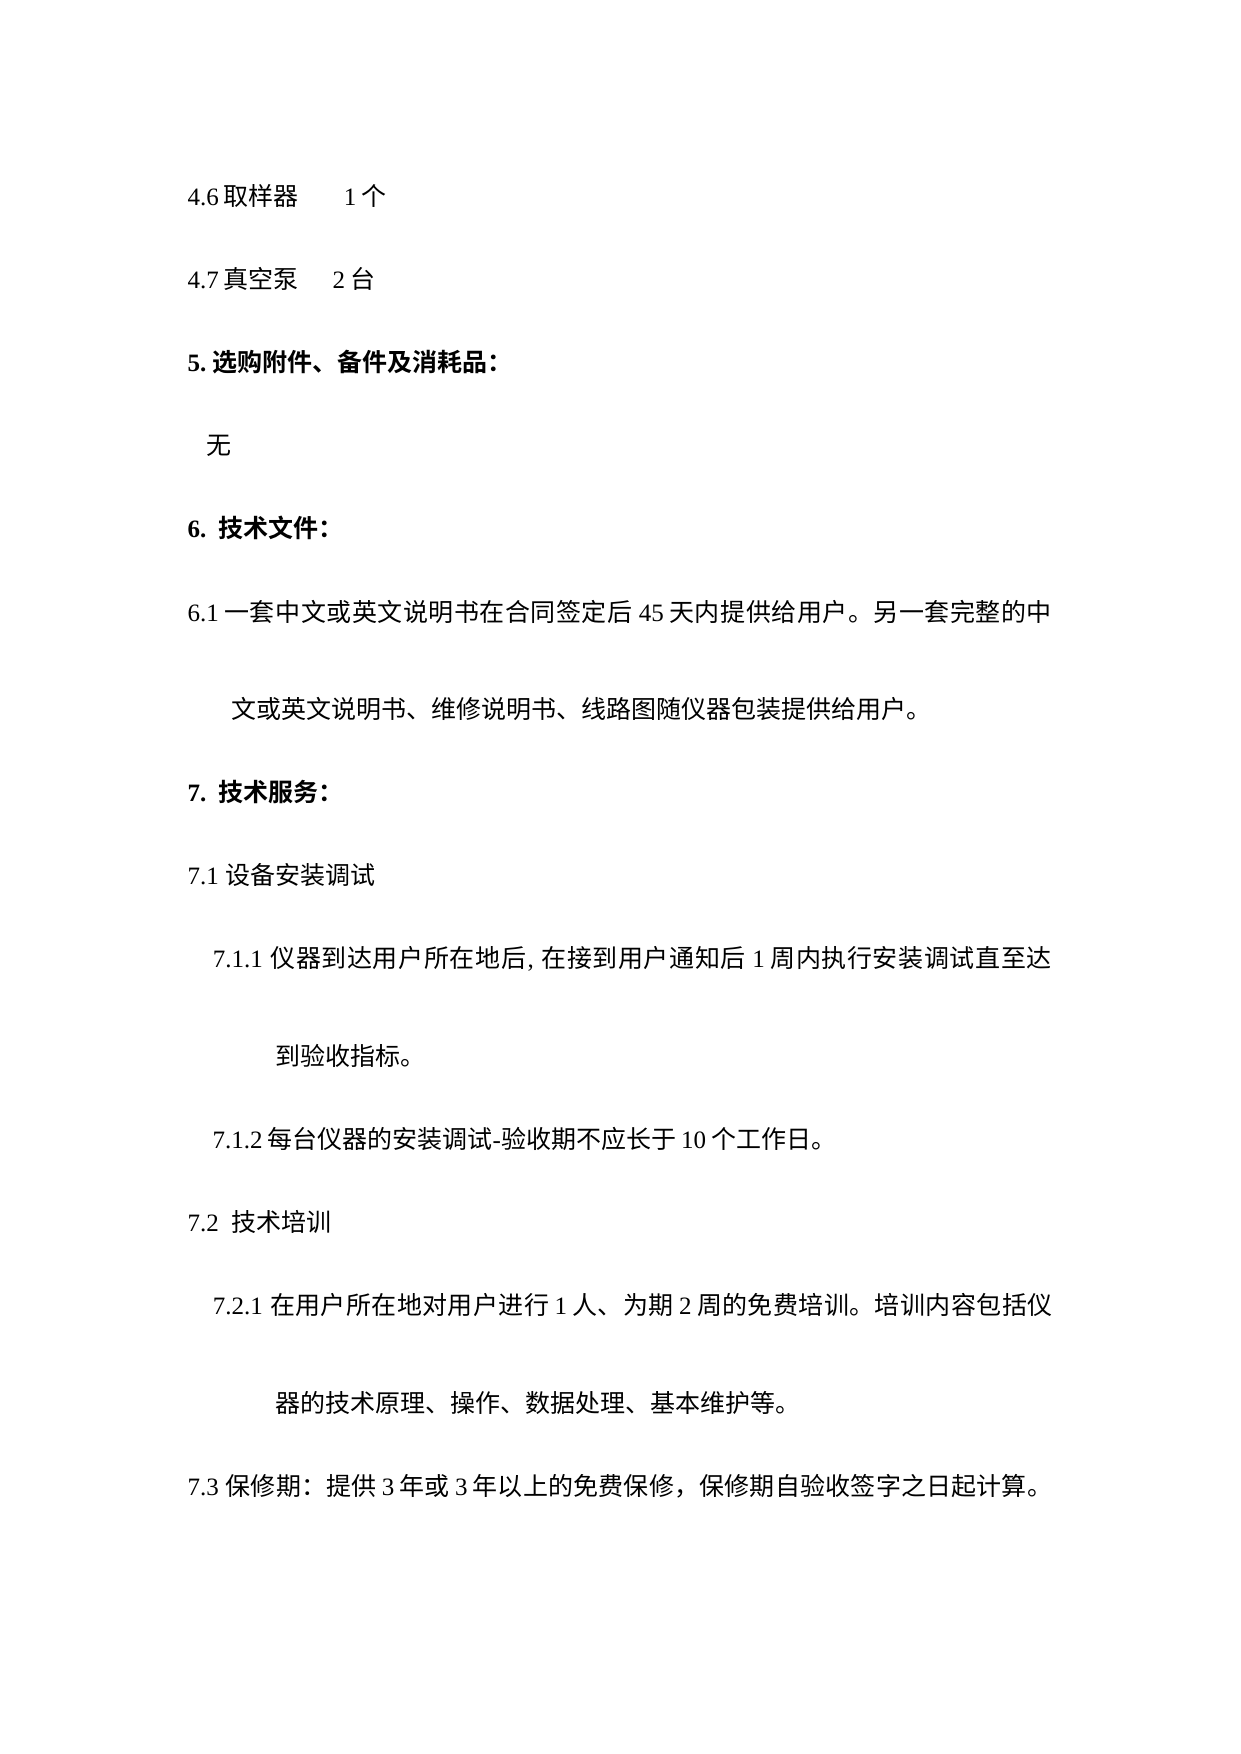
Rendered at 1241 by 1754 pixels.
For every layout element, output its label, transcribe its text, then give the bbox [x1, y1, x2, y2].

text 6. 技术文件： [187, 494, 1053, 559]
text 7.2 技术培训 [187, 1188, 1053, 1253]
text 7.1.2每台仪器的安装调试-验收期不应长于10个工作日。 [187, 1105, 1053, 1170]
text 6.1一套中文或英文说明书在合同签定后45天内提供给用户。另一套完整的中文或英文说明书、维修说明书、线路图随仪器包装提供给用户。 [187, 578, 1053, 740]
text 4.6取样器 1个 [187, 162, 1053, 227]
text 无 [187, 411, 1053, 476]
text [187, 1452, 1053, 1517]
text 4.7真空泵 2台 [187, 245, 1053, 310]
text 7.1 设备安装调试 [187, 841, 1053, 906]
text 7. 技术服务： [187, 758, 1053, 823]
text 5. 选购附件、备件及消耗品： [187, 328, 1053, 393]
text 7.2.1 在用户所在地对用户进行1人、为期2周的免费培训。培训内容包括仪器的技术原理、操作、数据处理、基本维护等。 [213, 1271, 1053, 1434]
text 7.1.1 仪器到达用户所在地后, 在接到用户通知后1周内执行安装调试直至达到验收指标。 [213, 924, 1053, 1087]
